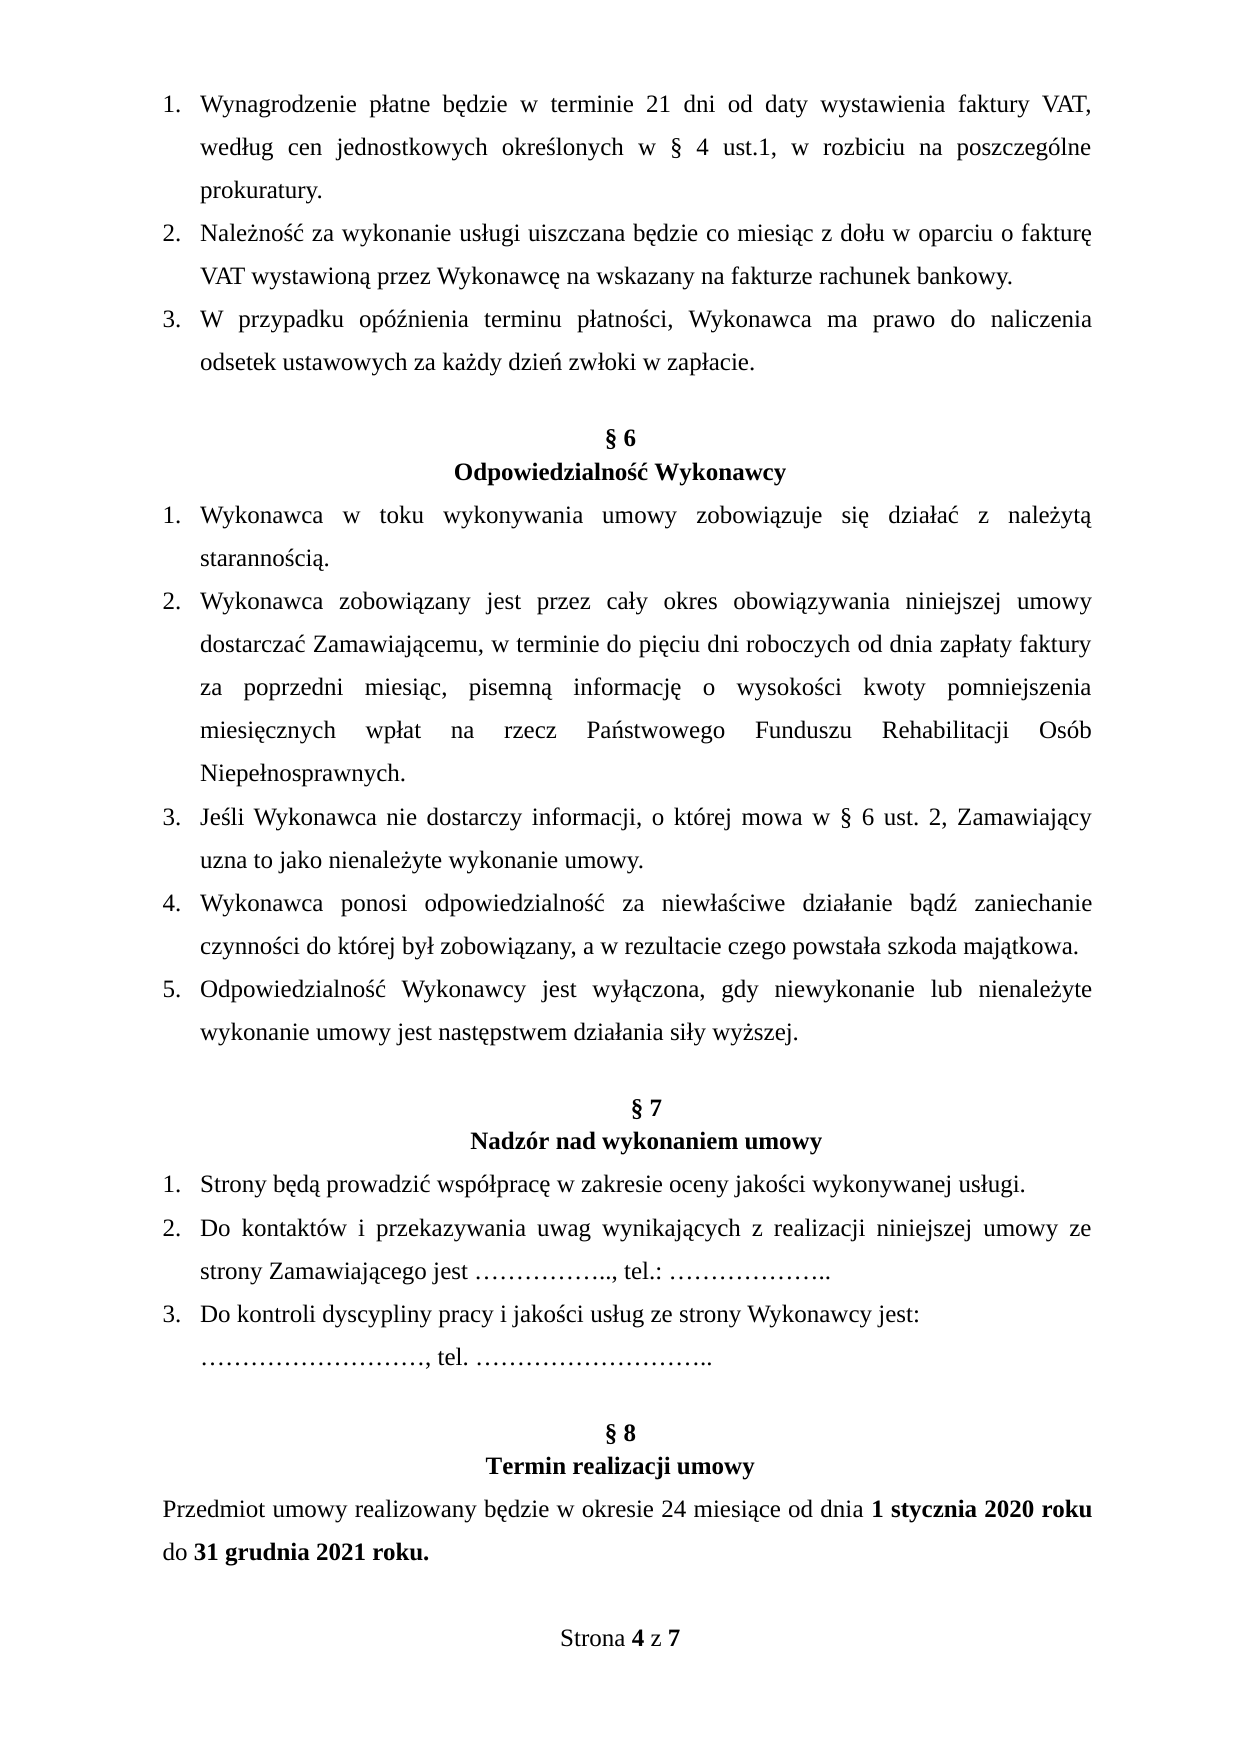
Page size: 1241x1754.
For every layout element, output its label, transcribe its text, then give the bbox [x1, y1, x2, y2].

text § 8 [148, 1418, 1093, 1447]
text § 6 [148, 423, 1093, 452]
list Wykonawca zobowiązany jest przez cały okres obowiązywania niniejszej umowy dostarczać Zamawiającemu, w terminie do pięciu dni roboczych od dnia zapłaty faktury za poprzedni miesiąc, pisemną informację o wysokości kwoty pomniejszenia miesięcznych wpłat na rzecz Państwowego Funduszu Rehabilitacji Osób Niepełnosprawnych. [162, 586, 1093, 787]
text Termin realizacji umowy [148, 1451, 1093, 1480]
list Odpowiedzialność Wykonawcy jest wyłączona, gdy niewykonanie lub nienależyte wykonanie umowy jest następstwem działania siły wyższej. [162, 974, 1093, 1046]
list § 7 [200, 1093, 1093, 1122]
list Nadzór nad wykonaniem umowy [200, 1126, 1093, 1155]
list Wynagrodzenie płatne będzie w terminie 21 dni od daty wystawienia faktury VAT, według cen jednostkowych określonych w § 4 ust.1, w rozbiciu na poszczególne prokuratury. [162, 89, 1093, 204]
list Należność za wykonanie usługi uiszczana będzie co miesiąc z dołu w oparciu o fakturę VAT wystawioną przez Wykonawcę na wskazany na fakturze rachunek bankowy. [162, 218, 1093, 290]
list Przedmiot umowy realizowany będzie w okresie 24 miesiące od dnia 1 stycznia 2020 roku do 31 grudnia 2021 roku. [162, 1494, 1093, 1566]
list Strony będą prowadzić współpracę w zakresie oceny jakości wykonywanej usługi. [162, 1169, 1093, 1198]
list W przypadku opóźnienia terminu płatności, Wykonawca ma prawo do naliczenia odsetek ustawowych za każdy dzień zwłoki w zapłacie. [162, 304, 1093, 376]
text Odpowiedzialność Wykonawcy [148, 457, 1093, 485]
list Wykonawca ponosi odpowiedzialność za niewłaściwe działanie bądź zaniechanie czynności do której był zobowiązany, a w rezultacie czego powstała szkoda majątkowa. [162, 888, 1093, 960]
list Wykonawca w toku wykonywania umowy zobowiązuje się działać z należytą starannością. [162, 500, 1093, 572]
list Do kontaktów i przekazywania uwag wynikających z realizacji niniejszej umowy ze strony Zamawiającego jest …………….., tel.: ……………….. [162, 1213, 1093, 1284]
list Jeśli Wykonawca nie dostarczy informacji, o której mowa w § 6 ust. 2, Zamawiający uzna to jako nienależyte wykonanie umowy. [162, 802, 1093, 873]
list ………………………, tel. ……………………….. [200, 1342, 1093, 1371]
list Do kontroli dyscypliny pracy i jakości usług ze strony Wykonawcy jest: [162, 1299, 1093, 1328]
